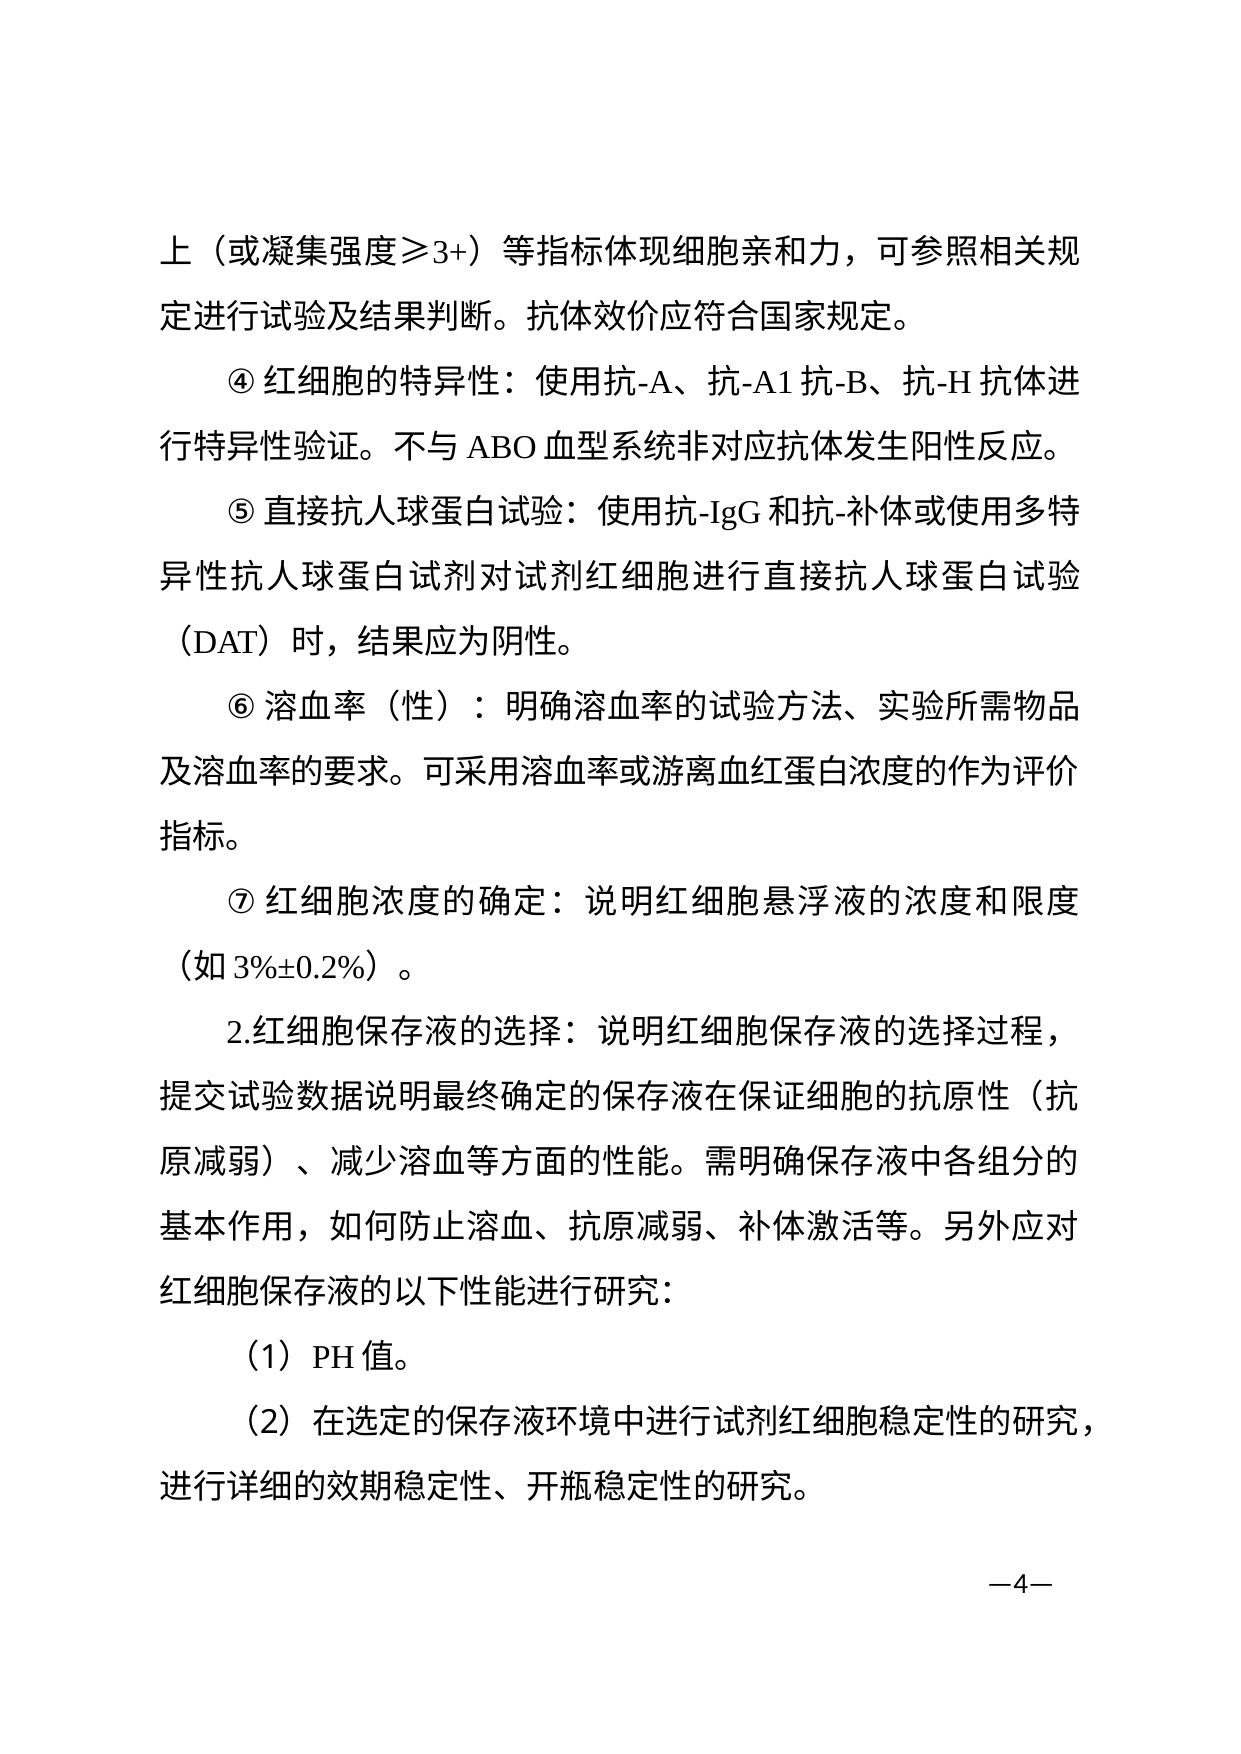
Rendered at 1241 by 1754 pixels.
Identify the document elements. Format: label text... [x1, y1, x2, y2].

text 2.红细胞保存液的选择：说明红细胞保存液的选择过程，提交试验数据说明最终确定的保存液在保证细胞的抗原性（抗原减弱）、减少溶血等方面的性能。需明确保存液中各组分的基本作用，如何防止溶血、抗原减弱、补体激活等。另外应对红细胞保存液的以下性能进行研究： [159, 997, 1081, 1322]
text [159, 217, 1081, 347]
text ⑤直接抗人球蛋白试验：使用抗-IgG和抗-补体或使用多特异性抗人球蛋白试剂对试剂红细胞进行直接抗人球蛋白试验（DAT）时，结果应为阴性。 [159, 477, 1081, 672]
text （2）在选定的保存液环境中进行试剂红细胞稳定性的研究，进行详细的效期稳定性、开瓶稳定性的研究。 [159, 1387, 1081, 1517]
text ④红细胞的特异性：使用抗-A、抗-A1抗-B、抗-H抗体进行特异性验证。不与ABO血型系统非对应抗体发生阳性反应。 [159, 347, 1081, 477]
text ⑥溶血率（性）：明确溶血率的试验方法、实验所需物品及溶血率的要求。可采用溶血率或游离血红蛋白浓度的作为评价指标。 [159, 672, 1081, 867]
text （1）PH值。 [159, 1322, 1081, 1387]
text ⑦红细胞浓度的确定：说明红细胞悬浮液的浓度和限度（如3%±0.2%）。 [159, 867, 1081, 997]
